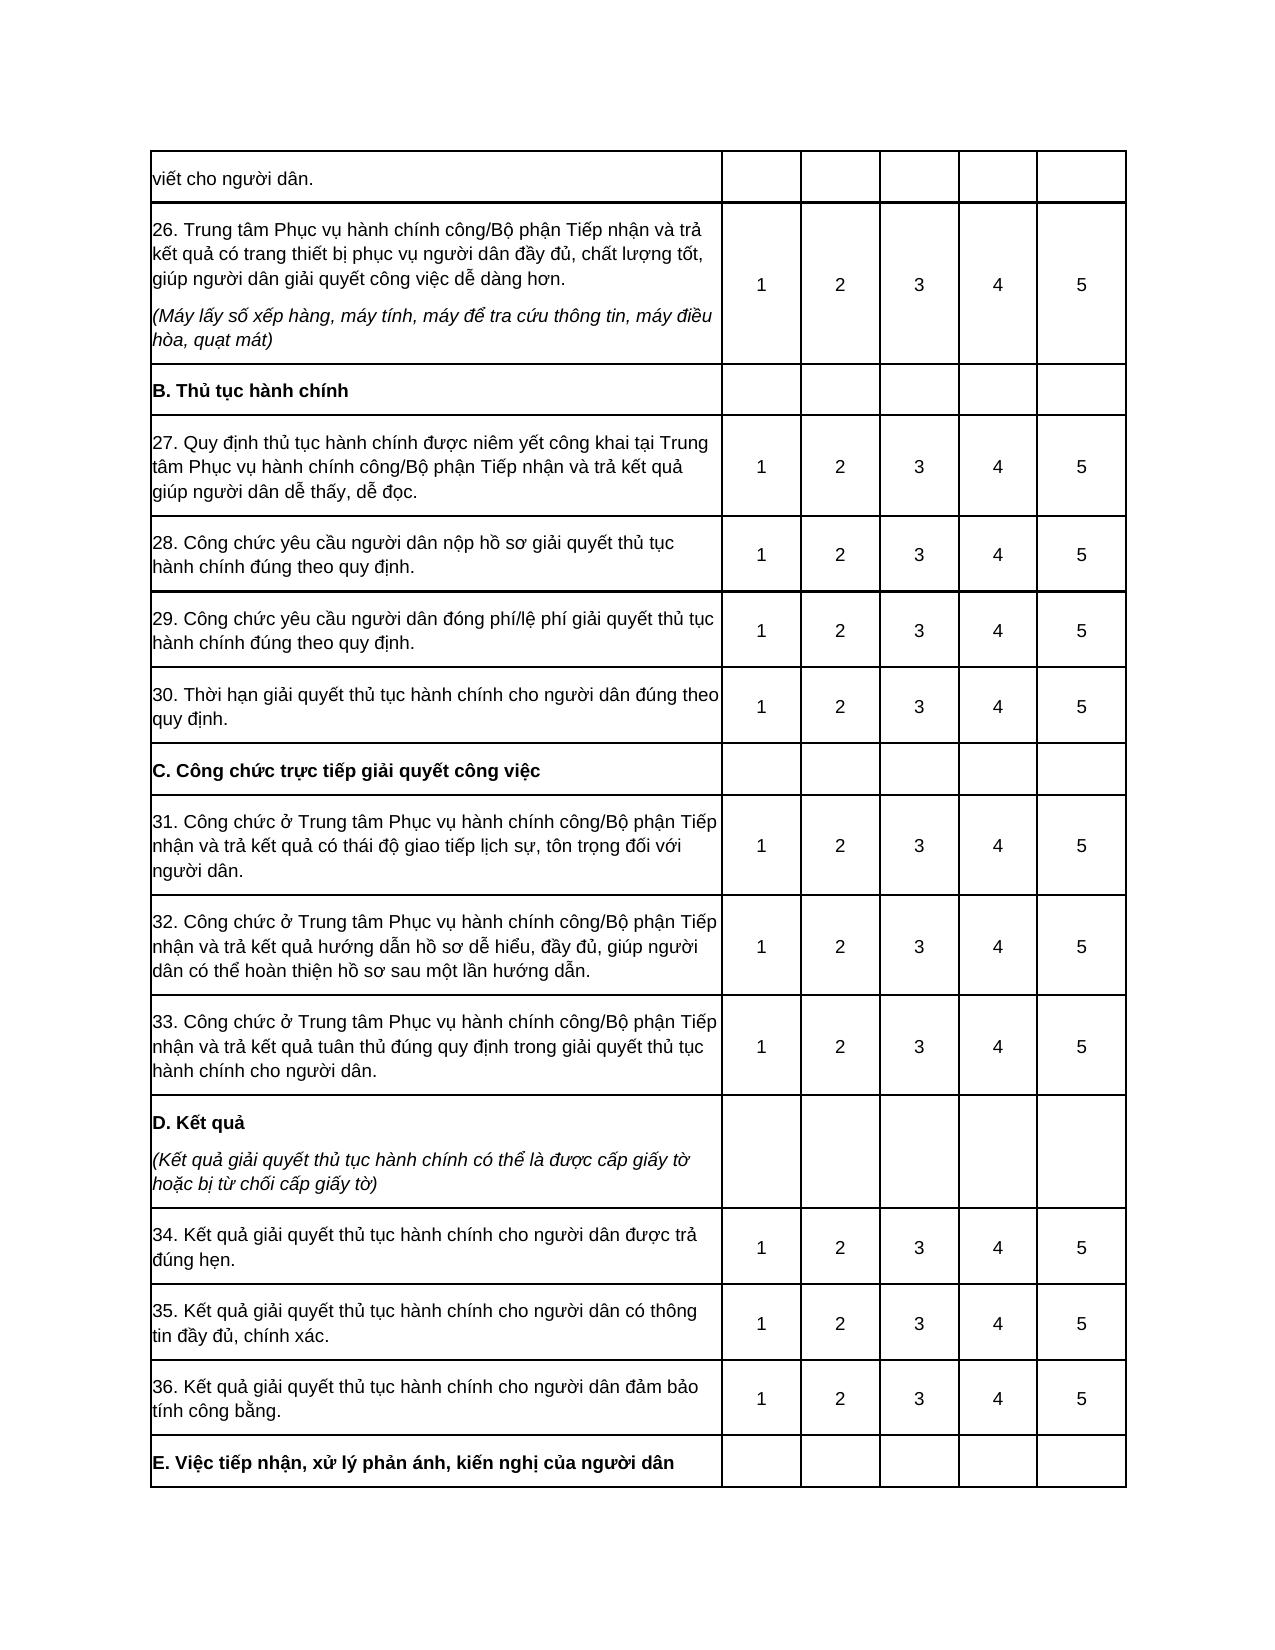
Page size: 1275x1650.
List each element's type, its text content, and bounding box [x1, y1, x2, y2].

table_cell 2 [802, 796, 879, 894]
table_cell [802, 744, 879, 793]
table_cell 5 [1038, 668, 1125, 742]
table_cell 29. Công chức yêu cầu người dân đóng phí/lệ phí giải quyết thủ tục hành chính đúng theo quy định. [152, 593, 721, 666]
table_cell 2 [802, 204, 879, 363]
table_cell 1 [723, 152, 800, 201]
table_cell 1 [723, 1209, 800, 1283]
table_cell [960, 1096, 1036, 1207]
table_cell 3 [881, 996, 958, 1094]
table_cell 2 [802, 593, 879, 666]
table_cell 32. Công chức ở Trung tâm Phục vụ hành chính công/Bộ phận Tiếp nhận và trả kết quả hướng dẫn hồ sơ dễ hiểu, đầy đủ, giúp người dân có thể hoàn thiện hồ sơ sau một lần hướng dẫn. [152, 896, 721, 994]
table_cell 5 [1038, 416, 1125, 514]
table_cell 4 [960, 593, 1036, 666]
table_cell [881, 744, 958, 793]
table_cell 1 [723, 1361, 800, 1434]
table_cell [802, 365, 879, 414]
table_cell [881, 1436, 958, 1486]
table_cell 5 [1038, 996, 1125, 1094]
table_cell 2 [802, 416, 879, 514]
table_cell [881, 365, 958, 414]
table_cell 1 [723, 896, 800, 994]
table_cell 3 [881, 517, 958, 590]
table_cell 3 [881, 204, 958, 363]
table_cell 2 [802, 996, 879, 1094]
table_cell 4 [960, 204, 1036, 363]
table_cell [802, 1096, 879, 1207]
table_cell 3 [881, 416, 958, 514]
table_cell [960, 1436, 1036, 1486]
table_cell 34. Kết quả giải quyết thủ tục hành chính cho người dân được trả đúng hẹn. [152, 1209, 721, 1283]
table_cell 2 [802, 1209, 879, 1283]
table_cell [723, 365, 800, 414]
table_cell 3 [881, 896, 958, 994]
table_cell 3 [881, 1361, 958, 1434]
table_cell 5 [1038, 1209, 1125, 1283]
table_cell 1 [723, 796, 800, 894]
table_cell 1 [723, 416, 800, 514]
table_cell 4 [960, 517, 1036, 590]
table_cell B. Thủ tục hành chính [152, 365, 721, 414]
table_cell 3 [881, 668, 958, 742]
table_cell 4 [960, 796, 1036, 894]
table_cell 5 [1038, 204, 1125, 363]
table_cell 2 [802, 152, 879, 201]
table_cell 33. Công chức ở Trung tâm Phục vụ hành chính công/Bộ phận Tiếp nhận và trả kết quả tuân thủ đúng quy định trong giải quyết thủ tục hành chính cho người dân. [152, 996, 721, 1094]
table_cell 5 [1038, 517, 1125, 590]
table_cell 5 [1038, 1285, 1125, 1358]
table_cell 1 [723, 668, 800, 742]
table_cell 5 [1038, 1361, 1125, 1434]
table_cell 4 [960, 1285, 1036, 1358]
table_cell 3 [881, 1209, 958, 1283]
table_cell 2 [802, 517, 879, 590]
table_cell 30. Thời hạn giải quyết thủ tục hành chính cho người dân đúng theo quy định. [152, 668, 721, 742]
table_cell [960, 744, 1036, 793]
table_cell D. Kết quả (Kết quả giải quyết thủ tục hành chính có thể là được cấp giấy tờ hoặc bị từ chối cấp giấy tờ) [152, 1096, 721, 1207]
table_cell 2 [802, 896, 879, 994]
table_cell [723, 1096, 800, 1207]
table_cell 35. Kết quả giải quyết thủ tục hành chính cho người dân có thông tin đầy đủ, chính xác. [152, 1285, 721, 1358]
table_cell 1 [723, 996, 800, 1094]
table_cell 3 [881, 796, 958, 894]
table_cell 3 [881, 152, 958, 201]
table_cell 2 [802, 1285, 879, 1358]
table_cell 4 [960, 1209, 1036, 1283]
table_cell [1038, 1096, 1125, 1207]
table_cell 5 [1038, 593, 1125, 666]
table_cell 5 [1038, 896, 1125, 994]
table_cell [960, 365, 1036, 414]
table_cell 28. Công chức yêu cầu người dân nộp hồ sơ giải quyết thủ tục hành chính đúng theo quy định. [152, 517, 721, 590]
table_cell 1 [723, 593, 800, 666]
table_cell 4 [960, 896, 1036, 994]
table_cell [802, 1436, 879, 1486]
table_cell 31. Công chức ở Trung tâm Phục vụ hành chính công/Bộ phận Tiếp nhận và trả kết quả có thái độ giao tiếp lịch sự, tôn trọng đối với người dân. [152, 796, 721, 894]
table_cell E. Việc tiếp nhận, xử lý phản ánh, kiến nghị của người dân [152, 1436, 721, 1486]
table_cell 5 [1038, 796, 1125, 894]
table_cell 26. Trung tâm Phục vụ hành chính công/Bộ phận Tiếp nhận và trả kết quả có trang thiết bị phục vụ người dân đầy đủ, chất lượng tốt, giúp người dân giải quyết công việc dễ dàng hơn. (Máy lấy số xếp hàng, máy tính, máy để tra cứu thông tin, máy điều hòa, quạt mát) [152, 204, 721, 363]
table_cell 36. Kết quả giải quyết thủ tục hành chính cho người dân đảm bảo tính công bằng. [152, 1361, 721, 1434]
table_cell [723, 744, 800, 793]
table_cell 4 [960, 416, 1036, 514]
table_cell 2 [802, 1361, 879, 1434]
table_cell C. Công chức trực tiếp giải quyết công việc [152, 744, 721, 793]
table_cell [881, 1096, 958, 1207]
table_cell [1038, 365, 1125, 414]
table_cell 4 [960, 668, 1036, 742]
table_cell 1 [723, 1285, 800, 1358]
table_cell 5 [1038, 152, 1125, 201]
table_cell 1 [723, 517, 800, 590]
table_cell [723, 1436, 800, 1486]
table_cell 3 [881, 593, 958, 666]
table_cell 4 [960, 996, 1036, 1094]
table_cell 4 [960, 1361, 1036, 1434]
table_cell 1 [723, 204, 800, 363]
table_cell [152, 152, 721, 201]
table_cell 4 [960, 152, 1036, 201]
table_cell 2 [802, 668, 879, 742]
table_cell 27. Quy định thủ tục hành chính được niêm yết công khai tại Trung tâm Phục vụ hành chính công/Bộ phận Tiếp nhận và trả kết quả giúp người dân dễ thấy, dễ đọc. [152, 416, 721, 514]
table_cell 3 [881, 1285, 958, 1358]
table_cell [1038, 1436, 1125, 1486]
table_cell [1038, 744, 1125, 793]
